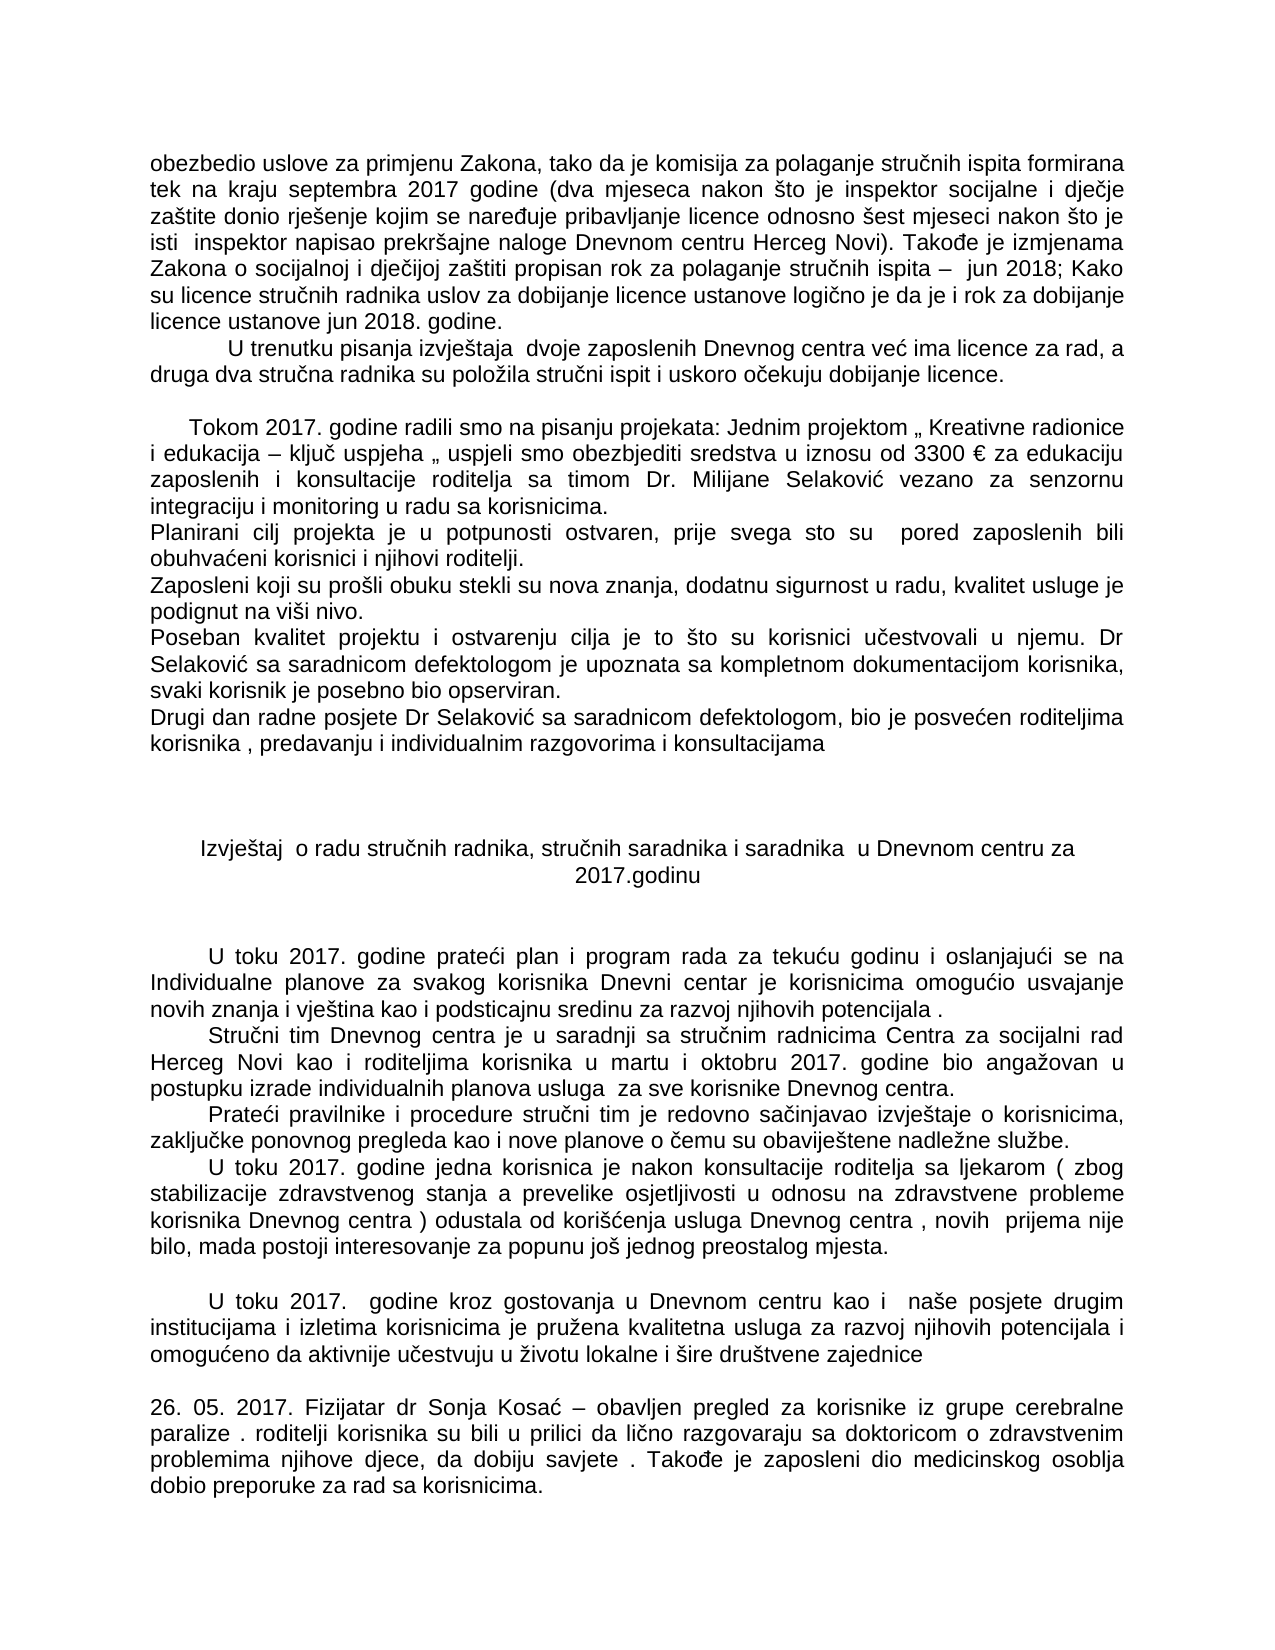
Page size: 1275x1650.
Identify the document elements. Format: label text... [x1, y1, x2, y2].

text Poseban kvalitet projektu i ostvarenju cilja je to što su korisnici učestvovali u njemu. Dr Selaković sa saradnicom defektologom je upoznata sa kompletnom dokumentacijom korisnika, svaki korisnik je posebno bio opserviran. [150, 624, 1125, 703]
text Drugi dan radne posjete Dr Selaković sa saradnicom defektologom, bio je posvećen roditeljima korisnika , predavanju i individualnim razgovorima i konsultacijama [150, 703, 1125, 756]
text Stručni tim Dnevnog centra je u saradnji sa stručnim radnicima Centra za socijalni rad Herceg Novi kao i roditeljima korisnika u martu i oktobru 2017. godine bio angažovan u postupku izrade individualnih planova usluga za sve korisnike Dnevnog centra. [150, 1022, 1125, 1101]
text U toku 2017. godine kroz gostovanja u Dnevnom centru kao i naše posjete drugim institucijama i izletima korisnicima je pružena kvalitetna usluga za razvoj njihovih potencijala i omogućeno da aktivnije učestvuju u životu lokalne i šire društvene zajednice [150, 1288, 1125, 1367]
text Izvještaj o radu stručnih radnika, stručnih saradnika i saradnika u Dnevnom centru za 2017.godinu [150, 835, 1125, 888]
text 26. 05. 2017. Fizijatar dr Sonja Kosać – obavljen pregled za korisnike iz grupe cerebralne paralize . roditelji korisnika su bili u prilici da lično razgovaraju sa doktoricom o zdravstvenim problemima njihove djece, da dobiju savjete . Takođe je zaposleni dio medicinskog osoblja dobio preporuke za rad sa korisnicima. [150, 1393, 1125, 1499]
text U toku 2017. godine prateći plan i program rada za tekuću godinu i oslanjajući se na Individualne planove za svakog korisnika Dnevni centar je korisnicima omogućio usvajanje novih znanja i vještina kao i podsticajnu sredinu za razvoj njihovih potencijala . [150, 943, 1125, 1022]
text U trenutku pisanja izvještaja dvoje zaposlenih Dnevnog centra već ima licence za rad, a druga dva stručna radnika su položila stručni ispit i uskoro očekuju dobijanje licence. [150, 334, 1125, 387]
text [150, 150, 1125, 334]
text Tokom 2017. godine radili smo na pisanju projekata: Jednim projektom „ Kreativne radionice i edukacija – ključ uspjeha „ uspjeli smo obezbjediti sredstva u iznosu od 3300 € za edukaciju zaposlenih i konsultacije roditelja sa timom Dr. Milijane Selaković vezano za senzornu integraciju i monitoring u radu sa korisnicima. [150, 413, 1125, 519]
text Prateći pravilnike i procedure stručni tim je redovno sačinjavao izvještaje o korisnicima, zaključke ponovnog pregleda kao i nove planove o čemu su obaviještene nadležne službe. [150, 1101, 1125, 1154]
text Planirani cilj projekta je u potpunosti ostvaren, prije svega sto su pored zaposlenih bili obuhvaćeni korisnici i njihovi roditelji. [150, 519, 1125, 572]
text Zaposleni koji su prošli obuku stekli su nova znanja, dodatnu sigurnost u radu, kvalitet usluge je podignut na viši nivo. [150, 572, 1125, 624]
text U toku 2017. godine jedna korisnica je nakon konsultacije roditelja sa ljekarom ( zbog stabilizacije zdravstvenog stanja a prevelike osjetljivosti u odnosu na zdravstvene probleme korisnika Dnevnog centra ) odustala od korišćenja usluga Dnevnog centra , novih prijema nije bilo, mada postoji interesovanje za popunu još jednog preostalog mjesta. [150, 1154, 1125, 1259]
